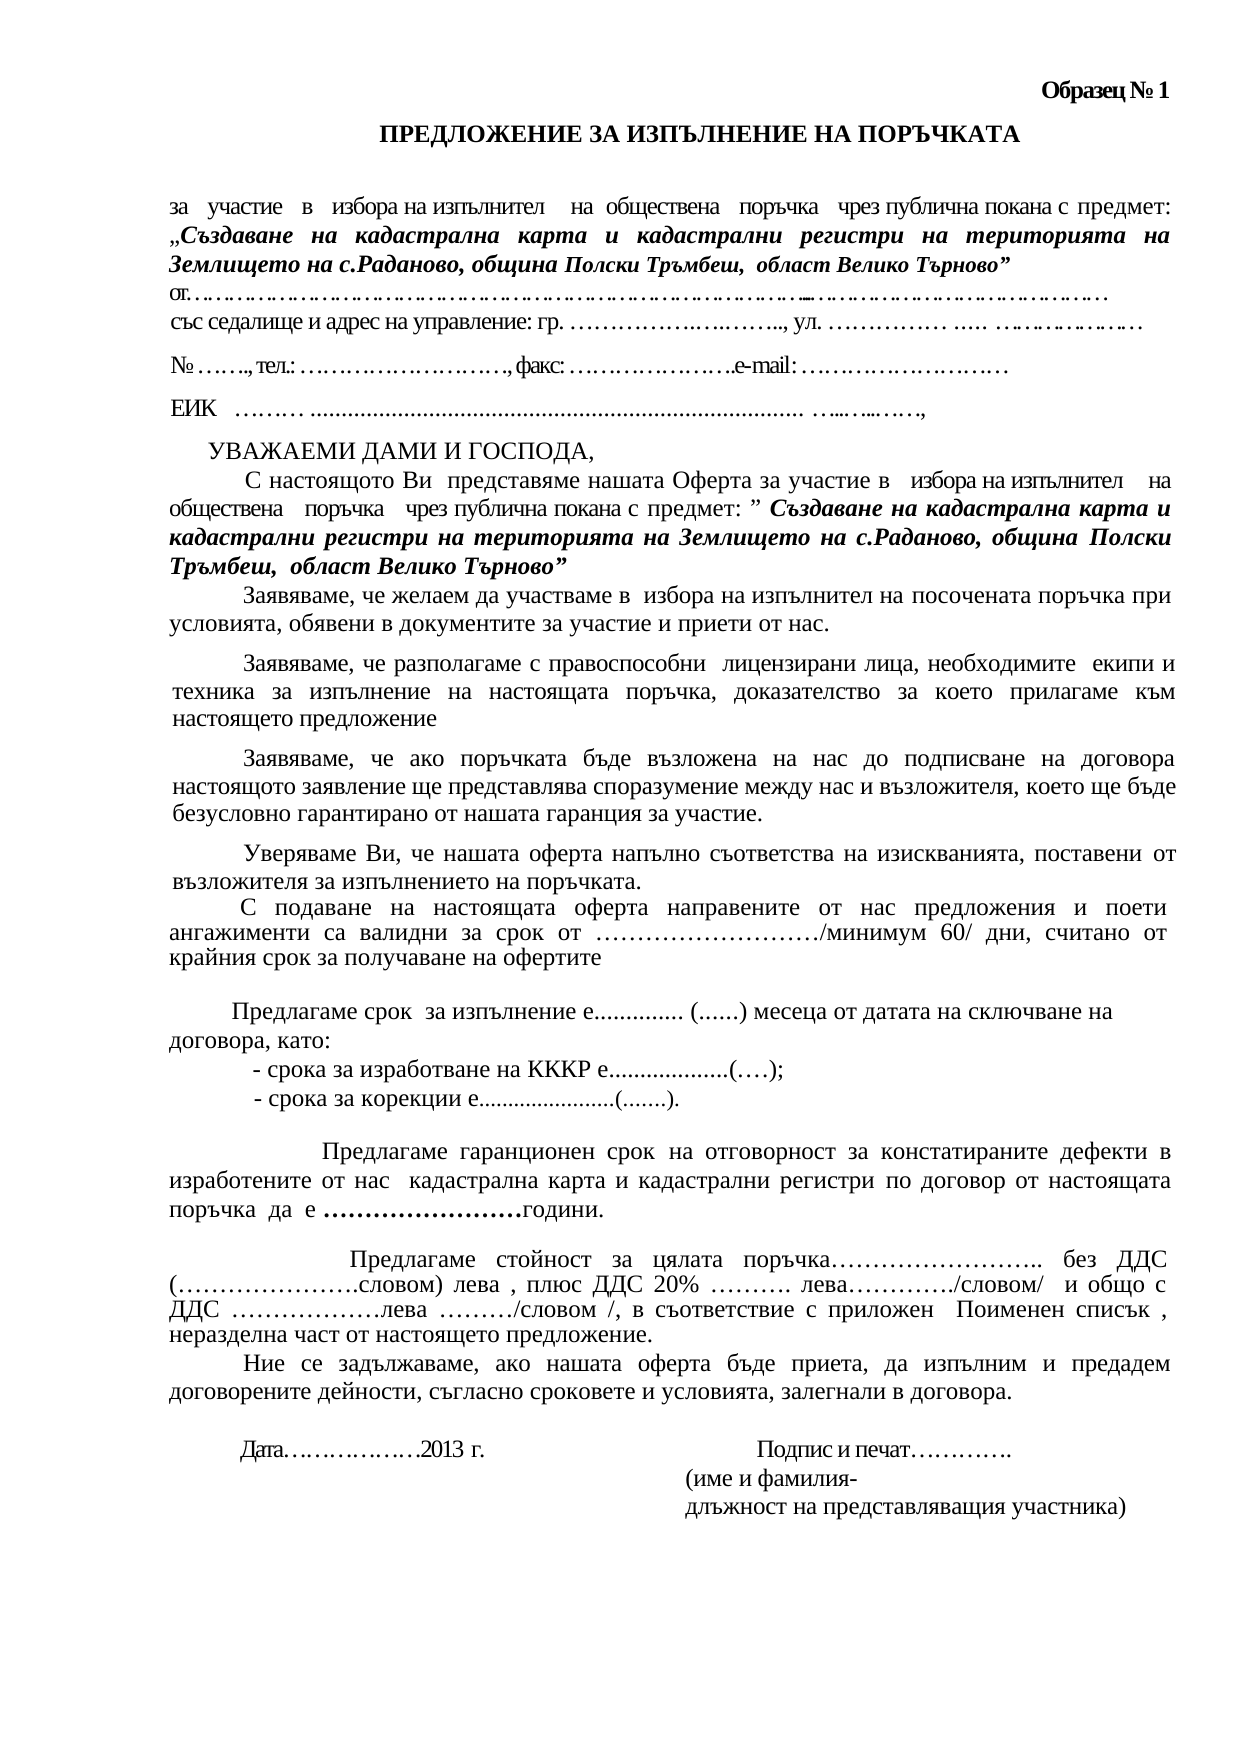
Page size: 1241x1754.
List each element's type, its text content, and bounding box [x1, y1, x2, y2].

text длъжност на представляващия участника) [169, 1491, 1172, 1520]
text № ……., тел.: ………………………, факс: ………………….е-mail: ……………………… [170, 350, 1176, 378]
text С подаване на настоящата оферта направените от нас предложения и поети ангажименти са валидни за срок от ………………………/минимум 60/ дни, считано от крайния срок за получаване на офертите [169, 896, 1168, 971]
text Предлагаме стойност за цялата поръчка…………………….. без ДДС (………………….словом) лева , плюс ДДС 20% ………. лева…………./словом/ и общо с ДДС ………………лева ………/словом /, в съответствие с приложен Поименен списък , неразделна част от настоящето предложение. [169, 1248, 1168, 1348]
text Образец № 1 [169, 75, 1172, 104]
text Предлагаме срок за изпълнение е ( ) месеца от датата на сключване на [169, 996, 1172, 1025]
text договора, като: [169, 1025, 1172, 1054]
text ЕИК ……… …..…..……, [170, 393, 1176, 422]
text Ние се задължаваме, ако нашата оферта бъде приета, да изпълним и предадем договорените дейности, съгласно сроковете и условията, залегнали в договора. [169, 1348, 1172, 1405]
text за участие в избора на изпълнител на обществена поръчка чрез публична покана с предмет: „Създаване на кадастрална карта и кадастрални регистри на територията на Землището на с.Раданово, община Полски Тръмбеш, област Велико Търново” [169, 191, 1172, 277]
text Заявяваме, че ако поръчката бъде възложена на нас до подписване на договора настоящото заявление ще представлява споразумение между нас и възложителя, което ще бъде безусловно гарантирано от нашата гаранция за участие. [172, 745, 1176, 827]
text Дата………………2013 г. Подпис и печат…………. [169, 1434, 1172, 1463]
text Предлагаме гаранционен срок на отговорност за констатираните дефекти в изработените от нас кадастрална карта и кадастрални регистри по договор от настоящата поръчка да е ……………………години. [169, 1136, 1172, 1223]
text със седалище и адрес на управление: гр. …………….….…….., ул. …………… ………………… [170, 306, 1176, 335]
text Заявяваме, че желаем да участваме в избора на изпълнител на посочената поръчка при условията, обявени в документите за участие и приети от нас. [169, 580, 1172, 637]
text - срока за корекции е ( ). [241, 1083, 1172, 1111]
text УВАЖАЕМИ ДАМИ И ГОСПОДА, [170, 436, 1176, 465]
text - срока за изработване на КККР е ( ); [252, 1054, 1172, 1083]
text ПРЕДЛОЖЕНИЕ ЗА ИЗПЪЛНЕНИЕ НА ПОРЪЧКАТА [169, 119, 1172, 147]
text Уверяваме Ви, че нашата оферта напълно съответства на изискванията, поставени от възложителя за изпълнението на поръчката. [172, 839, 1176, 895]
text Заявяваме, че разполагаме с правоспособни лицензирани лица, необходимите екипи и техника за изпълнение на настоящата поръчка, доказателство за което прилагаме към настоящето предложение [172, 650, 1176, 732]
text от……………………………………………………………………………...…………………………………… [169, 277, 1172, 306]
text С настоящото Ви представяме нашата Оферта за участие в избора на изпълнител на обществена поръчка чрез публична покана с предмет: ” Създаване на кадастрална карта и кадастрални регистри на територията на Землището на с.Раданово, община Полски Тръмбеш, област Велико Търново” [169, 465, 1172, 580]
text (име и фамилия- [169, 1463, 1172, 1491]
